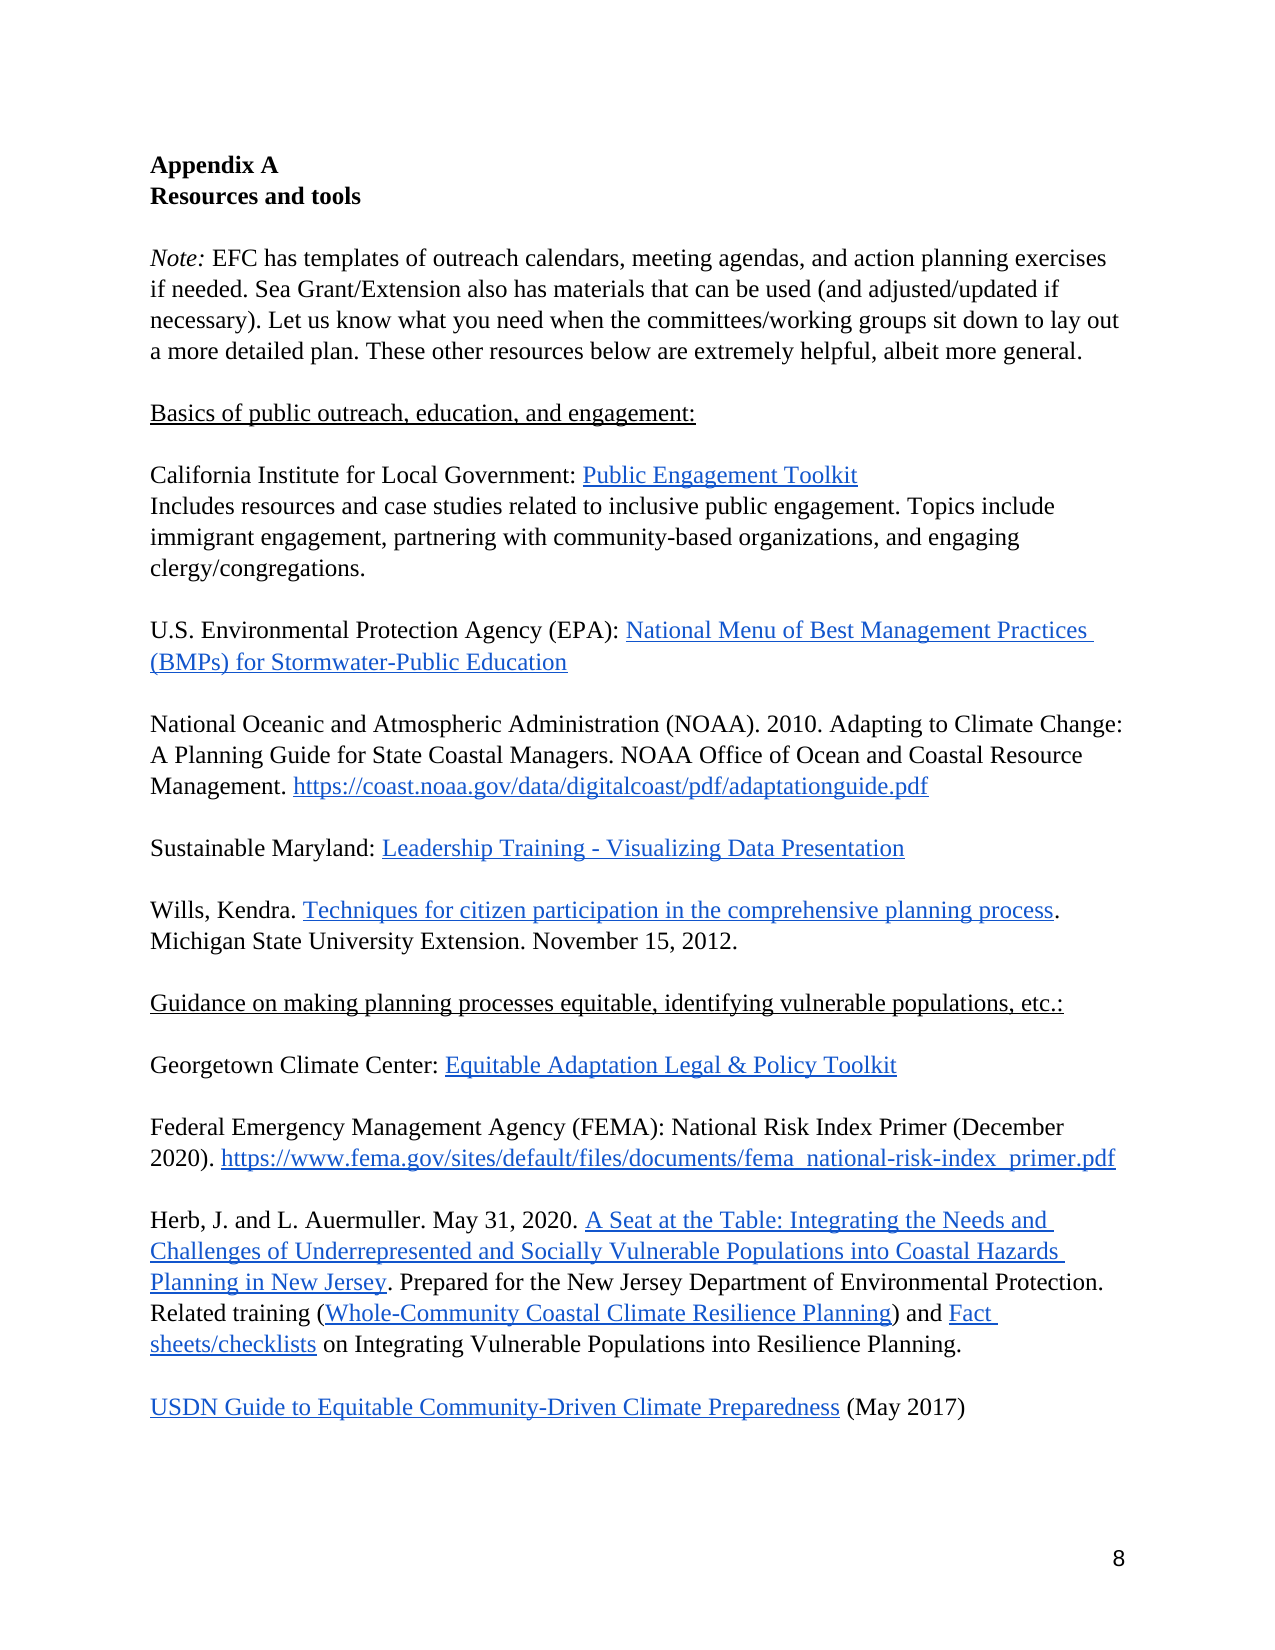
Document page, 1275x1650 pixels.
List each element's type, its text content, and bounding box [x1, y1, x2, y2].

text National Oceanic and Atmospheric Administration (NOAA). 2010. Adapting to Climate Change: A Planning Guide for State Coastal Managers. NOAA Office of Ocean and Coastal Resource Management. https://coast.noaa.gov/data/digitalcoast/pdf/adaptationguide.pdf [150, 709, 1125, 799]
text California Institute for Local Government: Public Engagement Toolkit [150, 460, 1125, 489]
text Basics of public outreach, education, and engagement: [150, 398, 1125, 427]
text Georgetown Climate Center: Equitable Adaptation Legal & Policy Toolkit [150, 1050, 1125, 1079]
text Includes resources and case studies related to inclusive public engagement. Topics include immigrant engagement, partnering with community-based organizations, and engaging clergy/congregations. [150, 491, 1125, 582]
text Federal Emergency Management Agency (FEMA): National Risk Index Primer (December 2020). https://www.fema.gov/sites/default/files/documents/fema_national-risk-index_primer.pdf [150, 1112, 1125, 1172]
text Related training (Whole-Community Coastal Climate Resilience Planning) and Fact sheets/checklists on Integrating Vulnerable Populations into Resilience Planning. [150, 1298, 1125, 1358]
text Resources and tools [150, 181, 1125, 210]
text Appendix A [150, 150, 1125, 179]
text Herb, J. and L. Auermuller. May 31, 2020. A Seat at the Table: Integrating the Needs and Challenges of Underrepresented and Socially Vulnerable Populations into Coastal Hazards Planning in New Jersey. Prepared for the New Jersey Department of Environmental Protection. [150, 1205, 1125, 1296]
text USDN Guide to Equitable Community-Driven Climate Preparedness (May 2017) [150, 1392, 1125, 1420]
text Wills, Kendra. Techniques for citizen participation in the comprehensive planning process. Michigan State University Extension. November 15, 2012. [150, 895, 1125, 955]
text Sustainable Maryland: Leadership Training - Visualizing Data Presentation [150, 833, 1125, 862]
text Guidance on making planning processes equitable, identifying vulnerable populations, etc.: [150, 988, 1125, 1017]
text U.S. Environmental Protection Agency (EPA): National Menu of Best Management Practices (BMPs) for Stormwater-Public Education [150, 616, 1125, 675]
text Note: EFC has templates of outreach calendars, meeting agendas, and action planning exercises if needed. Sea Grant/Extension also has materials that can be used (and adjusted/updated if necessary). Let us know what you need when the committees/working groups sit down to lay out a more detailed plan. These other resources below are extremely helpful, albeit more general. [150, 243, 1125, 365]
